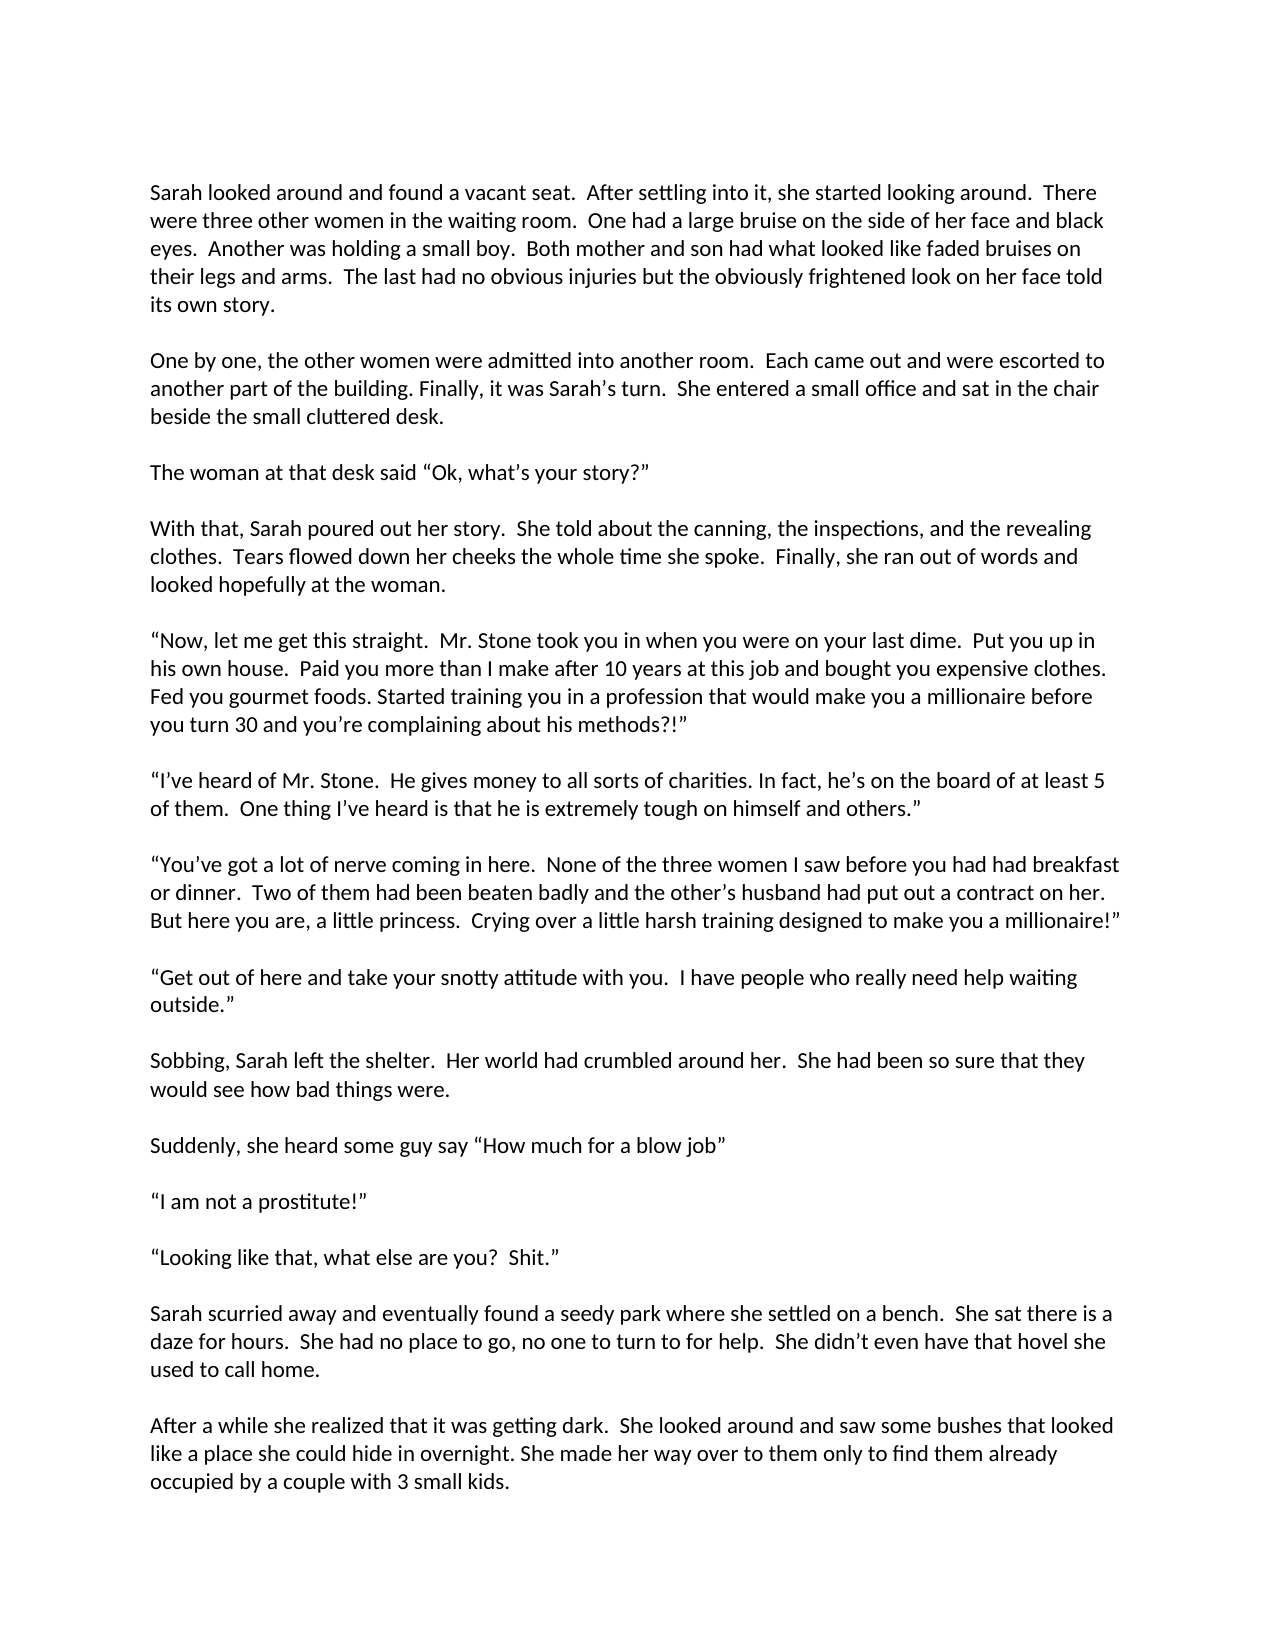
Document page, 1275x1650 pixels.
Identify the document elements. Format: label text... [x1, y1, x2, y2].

text “I am not a prostitute!” [150, 1187, 1125, 1215]
text With that, Sarah poured out her story. She told about the canning, the inspections, and the revealing clothes. Tears flowed down her cheeks the whole time she spoke. Finally, she ran out of words and looked hopefully at the woman. [150, 514, 1125, 598]
text After a while she realized that it was getting dark. She looked around and saw some bushes that looked like a place she could hide in overnight. She made her way over to them only to find them already occupied by a couple with 3 small kids. [150, 1411, 1125, 1495]
text Sarah scurried away and eventually found a seedy park where she settled on a bench. She sat there is a daze for hours. She had no place to go, no one to turn to for help. She didn’t even have that hovel she used to call home. [150, 1299, 1125, 1383]
text Sobbing, Sarah left the shelter. Her world had crumbled around her. She had been so sure that they would see how bad things were. [150, 1047, 1125, 1103]
text “Looking like that, what else are you? Shit.” [150, 1243, 1125, 1271]
text “Now, let me get this straight. Mr. Stone took you in when you were on your last dime. Put you up in his own house. Paid you more than I make after 10 years at this job and bought you expensive clothes. Fed you gourmet foods. Started training you in a profession that would make you a millionaire before you turn 30 and you’re complaining about his methods?!” [150, 626, 1125, 738]
text Suddenly, she heard some guy say “How much for a blow job” [150, 1131, 1125, 1159]
text “Get out of here and take your snotty attitude with you. I have people who really need help waiting outside.” [150, 963, 1125, 1019]
text The woman at that desk said “Ok, what’s your story?” [150, 458, 1125, 486]
text “You’ve got a lot of nerve coming in here. None of the three women I saw before you had had breakfast or dinner. Two of them had been beaten badly and the other’s husband had put out a contract on her. But here you are, a little princess. Crying over a little harsh training designed to make you a millionaire!” [150, 851, 1125, 934]
text “I’ve heard of Mr. Stone. He gives money to all sorts of charities. In fact, he’s on the board of at least 5 of them. One thing I’ve heard is that he is extremely tough on himself and others.” [150, 766, 1125, 822]
text Sarah looked around and found a vacant seat. After settling into it, she started looking around. There were three other women in the waiting room. One had a large bruise on the side of her face and black eyes. Another was holding a small boy. Both mother and son had what looked like faded bruises on their legs and arms. The last had no obvious injuries but the obviously frightened look on her face told its own story. [150, 178, 1125, 318]
text One by one, the other women were admitted into another room. Each came out and were escorted to another part of the building. Finally, it was Sarah’s turn. She entered a small office and sat in the chair beside the small cluttered desk. [150, 346, 1125, 430]
